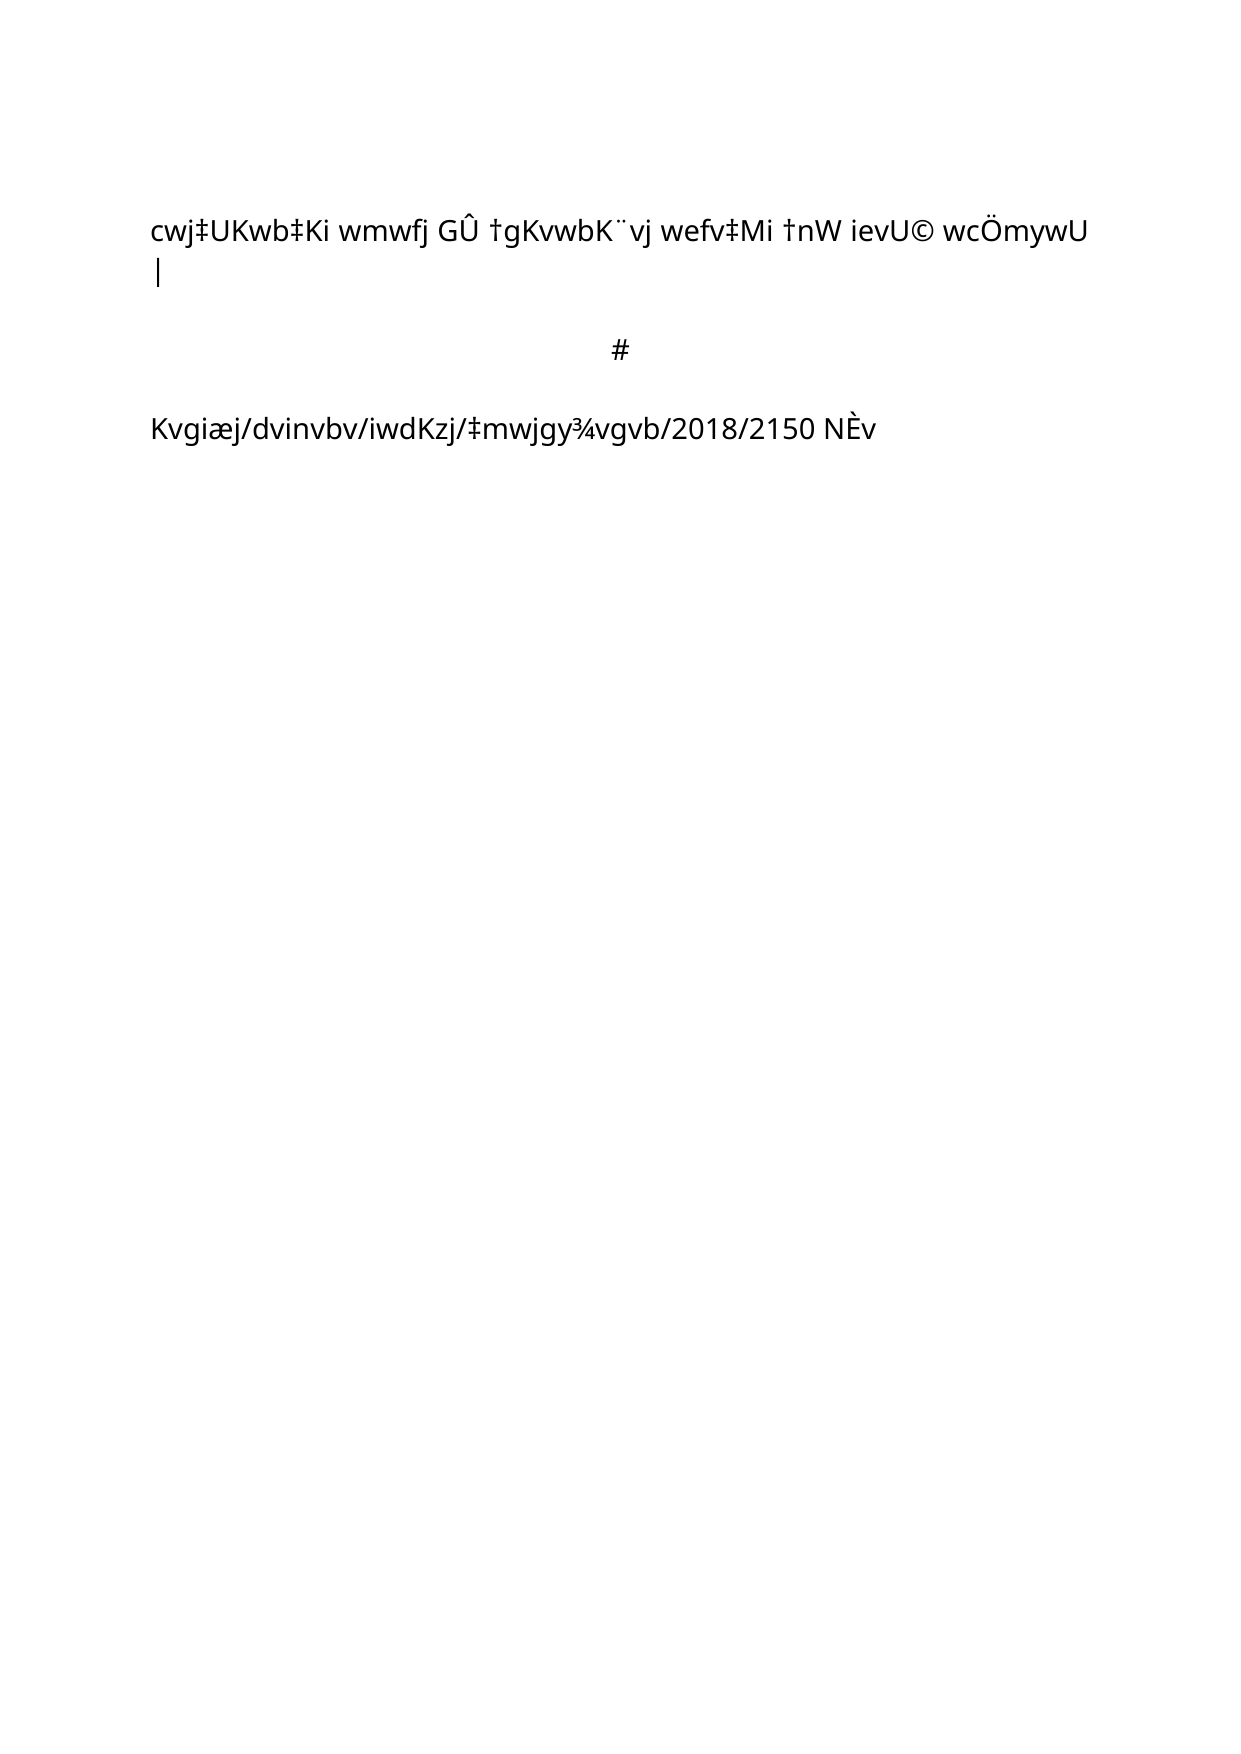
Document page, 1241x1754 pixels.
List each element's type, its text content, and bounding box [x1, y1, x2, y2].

text Kvgiæj/dvinvbv/iwdKzj/‡mwjgy¾vgvb/2018/2150 NÈv [150, 408, 1090, 448]
text # [150, 329, 1090, 369]
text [150, 210, 1090, 289]
